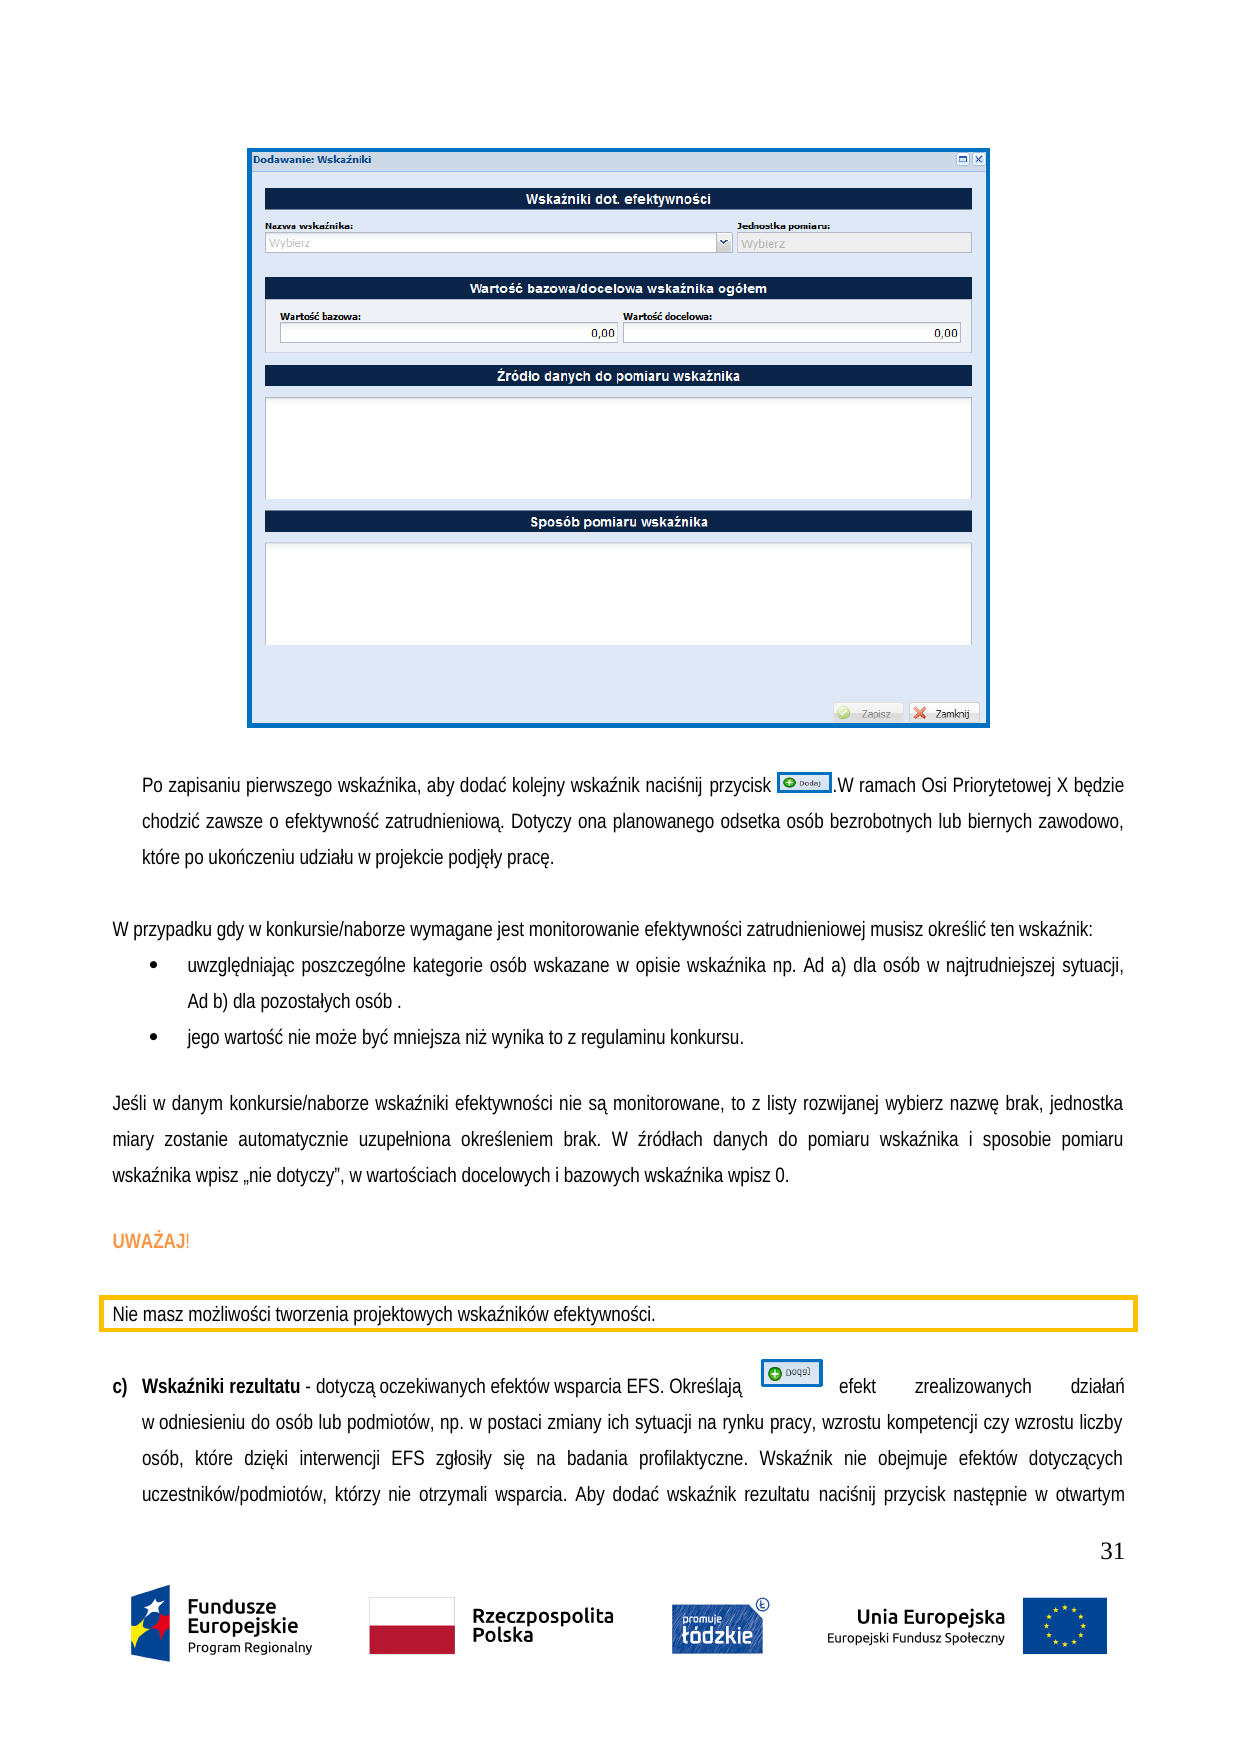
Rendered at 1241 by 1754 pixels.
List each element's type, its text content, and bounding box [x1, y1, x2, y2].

text Po zapisaniu pierwszego wskaźnika, aby dodać kolejny wskaźnik naciśnij przycisk .W ramach Osi Priorytetowej X będzie chodzić zawsze o efektywność zatrudnieniową. Dotyczy ona planowanego odsetka osób bezrobotnych lub biernych zawodowo, które po ukończeniu udziału w projekcie podjęły pracę. [142, 772, 1125, 869]
text Nie masz możliwości tworzenia projektowych wskaźników efektywności. [104, 1300, 1133, 1328]
picture [252, 152, 986, 723]
list jego wartość nie może być mniejsza niż wynika to z regulaminu konkursu. [150, 1025, 1125, 1049]
picture [780, 775, 829, 790]
picture [112, 1565, 1125, 1681]
text UWAŻAJ! [112, 1229, 1125, 1253]
text Jeśli w danym konkursie/naborze wskaźniki efektywności nie są monitorowane, to z listy rozwijanej wybierz nazwę brak, jednostka miary zostanie automatycznie uzupełniona określeniem brak. W źródłach danych do pomiaru wskaźnika i sposobie pomiaru wskaźnika wpisz „nie dotyczy”, w wartościach docelowych i bazowych wskaźnika wpisz 0. [112, 1091, 1125, 1187]
list uwzględniając poszczególne kategorie osób wskazane w opisie wskaźnika np. Ad a) dla osób w najtrudniejszej sytuacji, Ad b) dla pozostałych osób . [150, 953, 1125, 1013]
picture [764, 1362, 819, 1384]
text W przypadku gdy w konkursie/naborze wymagane jest monitorowanie efektywności zatrudnieniowej musisz określić ten wskaźnik: [112, 917, 1125, 941]
